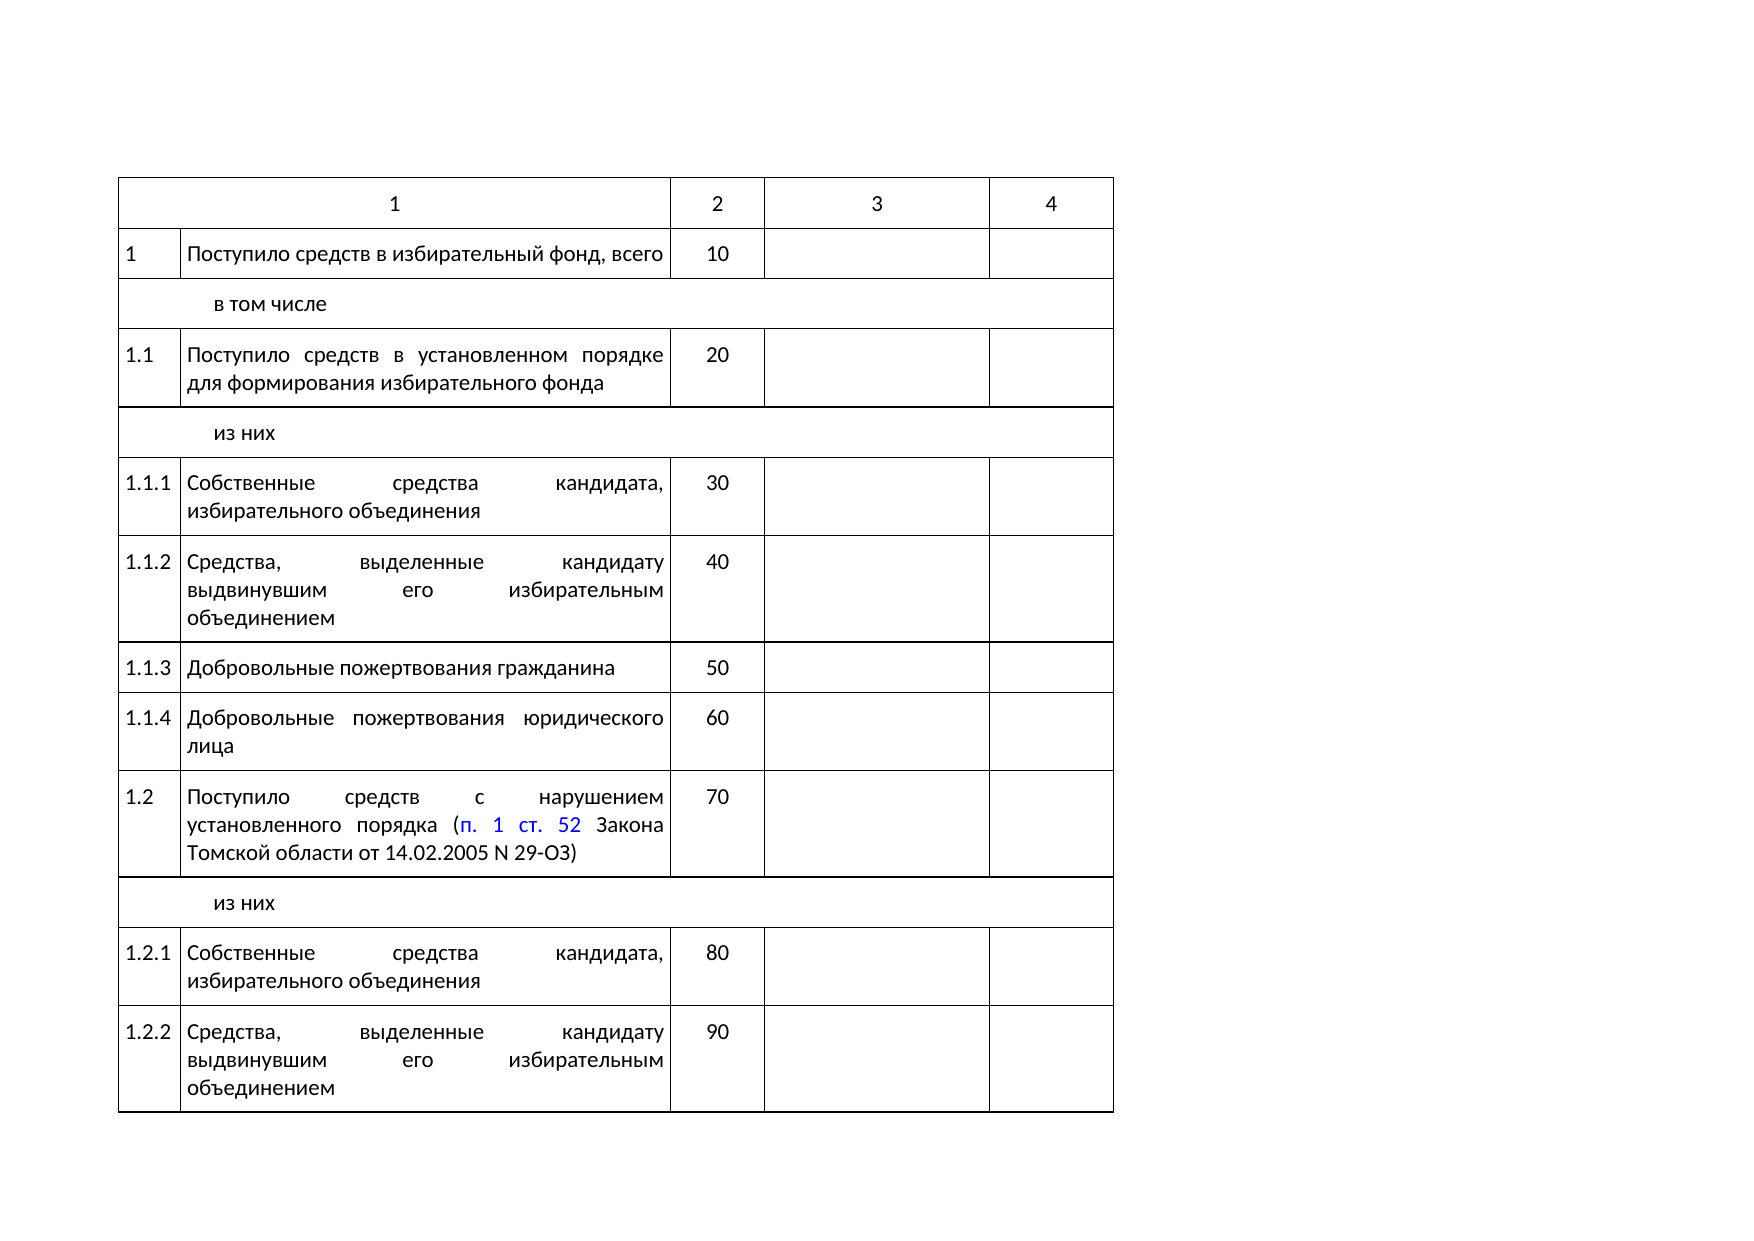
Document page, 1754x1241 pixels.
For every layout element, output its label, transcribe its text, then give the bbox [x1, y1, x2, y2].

table_cell Поступило средств с нарушением установленного порядка (п. 1 ст. 52 Закона Томской области от 14.02.2005 N 29-ОЗ) [181, 771, 670, 876]
table_cell 90 [671, 1006, 764, 1111]
table_cell 40 [671, 536, 764, 641]
table_cell [765, 329, 989, 406]
table_cell 3 [765, 178, 989, 227]
table_cell 1.1.3 [119, 643, 180, 692]
table_cell 80 [671, 928, 764, 1005]
table_cell 1 [119, 178, 670, 227]
table_cell [765, 693, 989, 770]
table_cell [990, 928, 1113, 1005]
table_cell [765, 229, 989, 278]
table_cell [990, 229, 1113, 278]
table_cell 1.2.1 [119, 928, 180, 1005]
table_cell Добровольные пожертвования гражданина [181, 643, 670, 692]
table_cell [990, 329, 1113, 406]
table_cell 1.2 [119, 771, 180, 876]
table_cell Поступило средств в избирательный фонд, всего [181, 229, 670, 278]
table_cell 1 [119, 229, 180, 278]
table_cell 1.1.2 [119, 536, 180, 641]
table_cell [765, 771, 989, 876]
table_cell [765, 458, 989, 535]
table_cell Поступило средств в установленном порядке для формирования избирательного фонда [181, 329, 670, 406]
table_cell 30 [671, 458, 764, 535]
table_cell Собственные средства кандидата, избирательного объединения [181, 928, 670, 1005]
table_cell 70 [671, 771, 764, 876]
table_cell 10 [671, 229, 764, 278]
table_cell 1.2.2 [119, 1006, 180, 1111]
table_cell Собственные средства кандидата, избирательного объединения [181, 458, 670, 535]
table_cell [990, 1006, 1113, 1111]
table_cell из них [119, 408, 1113, 457]
table_cell 4 [990, 178, 1113, 227]
table_cell Средства, выделенные кандидату выдвинувшим его избирательным объединением [181, 536, 670, 641]
table_cell 20 [671, 329, 764, 406]
table_cell [765, 928, 989, 1005]
table_cell 50 [671, 643, 764, 692]
table_cell [990, 771, 1113, 876]
table_cell из них [119, 878, 1113, 927]
table_cell [990, 643, 1113, 692]
table_cell в том числе [119, 279, 1113, 328]
table_cell Средства, выделенные кандидату выдвинувшим его избирательным объединением [181, 1006, 670, 1111]
table_cell 1.1 [119, 329, 180, 406]
table_cell 1.1.4 [119, 693, 180, 770]
table_cell [765, 536, 989, 641]
table_cell [990, 536, 1113, 641]
table_cell [990, 458, 1113, 535]
table_cell [765, 643, 989, 692]
table_cell 1.1.1 [119, 458, 180, 535]
table_cell 60 [671, 693, 764, 770]
table_cell [990, 693, 1113, 770]
table_cell 2 [671, 178, 764, 227]
table_cell Добровольные пожертвования юридического лица [181, 693, 670, 770]
table_cell [765, 1006, 989, 1111]
